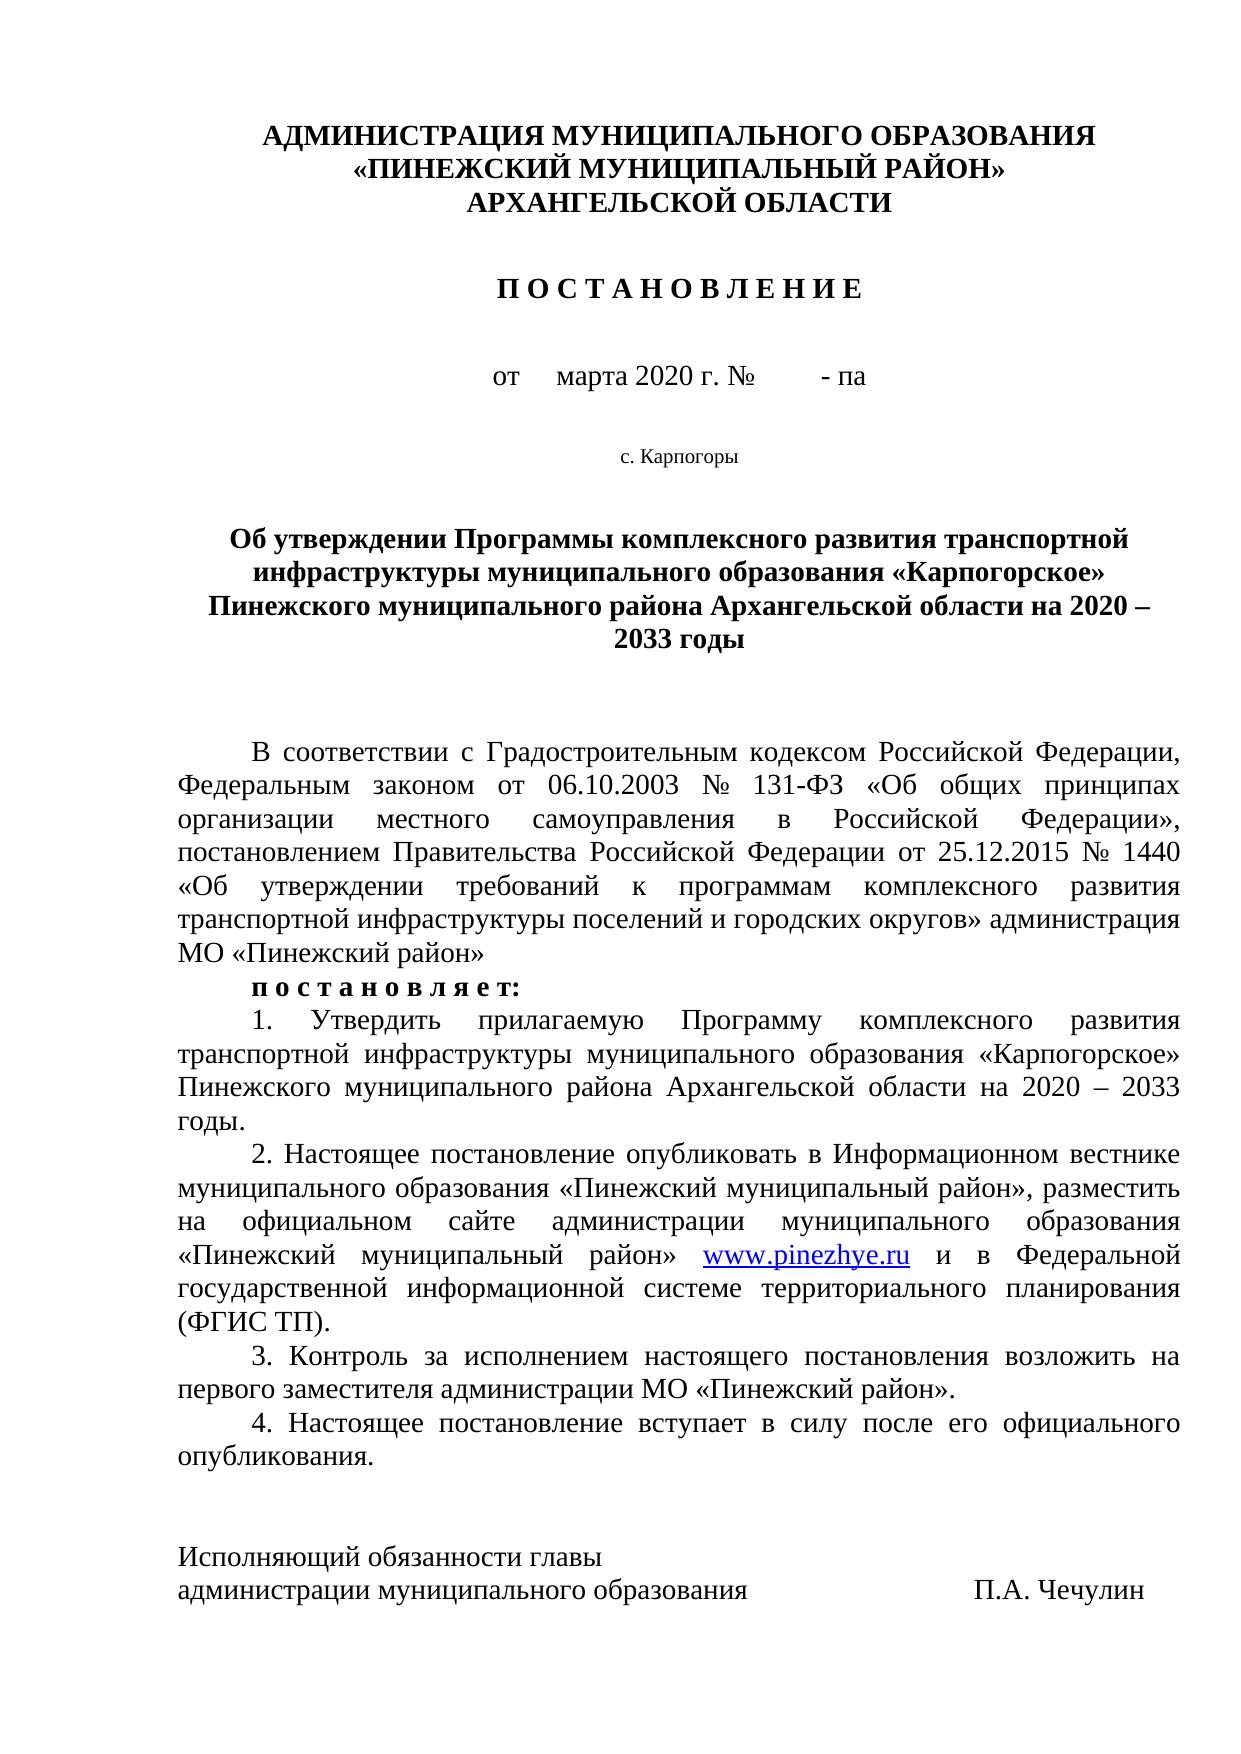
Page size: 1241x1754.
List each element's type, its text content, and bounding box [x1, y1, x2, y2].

text 4. Настоящее постановление вступает в силу после его официального опубликования. [177, 1405, 1181, 1472]
text 1. Утвердить прилагаемую Программу комплексного развития транспортной инфраструктуры муниципального образования «Карпогорское» Пинежского муниципального района Архангельской области на 2020 – 2033 годы. [177, 1002, 1181, 1136]
text с. Карпогоры [177, 444, 1181, 468]
text п о с т а н о в л я е т: [177, 969, 1181, 1002]
text 2. Настоящее постановление опубликовать в Информационном вестнике муниципального образования «Пинежский муниципальный район», разместить на официальном сайте администрации муниципального образования «Пинежский муниципальный район» www.pinezhye.ru и в Федеральной государственной информационной системе территориального планирования (ФГИС ТП). [177, 1136, 1181, 1338]
text «ПИНЕЖСКИЙ МУНИЦИПАЛЬНЫЙ РАЙОН» [177, 152, 1181, 185]
text АРХАНГЕЛЬСКОЙ ОБЛАСТИ [177, 185, 1181, 219]
text от марта 2020 г. № - па [177, 358, 1181, 391]
text АДМИНИСТРАЦИЯ МУНИЦИПАЛЬНОГО ОБРАЗОВАНИЯ [177, 118, 1181, 152]
text администрации муниципального образования П.А. Чечулин [177, 1572, 1181, 1606]
text 3. Контроль за исполнением настоящего постановления возложить на первого заместителя администрации МО «Пинежский район». [177, 1338, 1181, 1405]
text П О С Т А Н О В Л Е Н И Е [177, 271, 1181, 305]
text Исполняющий обязанности главы [177, 1539, 1181, 1572]
text В соответствии с Градостроительным кодексом Российской Федерации, Федеральным законом от 06.10.2003 № 131-ФЗ «Об общих принципах организации местного самоуправления в Российской Федерации», постановлением Правительства Российской Федерации от 25.12.2015 № 1440 «Об утверждении требований к программам комплексного развития транспортной инфраструктуры поселений и городских округов» администрация МО «Пинежский район» [177, 734, 1181, 969]
text Об утверждении Программы комплексного развития транспортной инфраструктуры муниципального образования «Карпогорское» Пинежского муниципального района Архангельской области на 2020 – 2033 годы [177, 521, 1181, 655]
